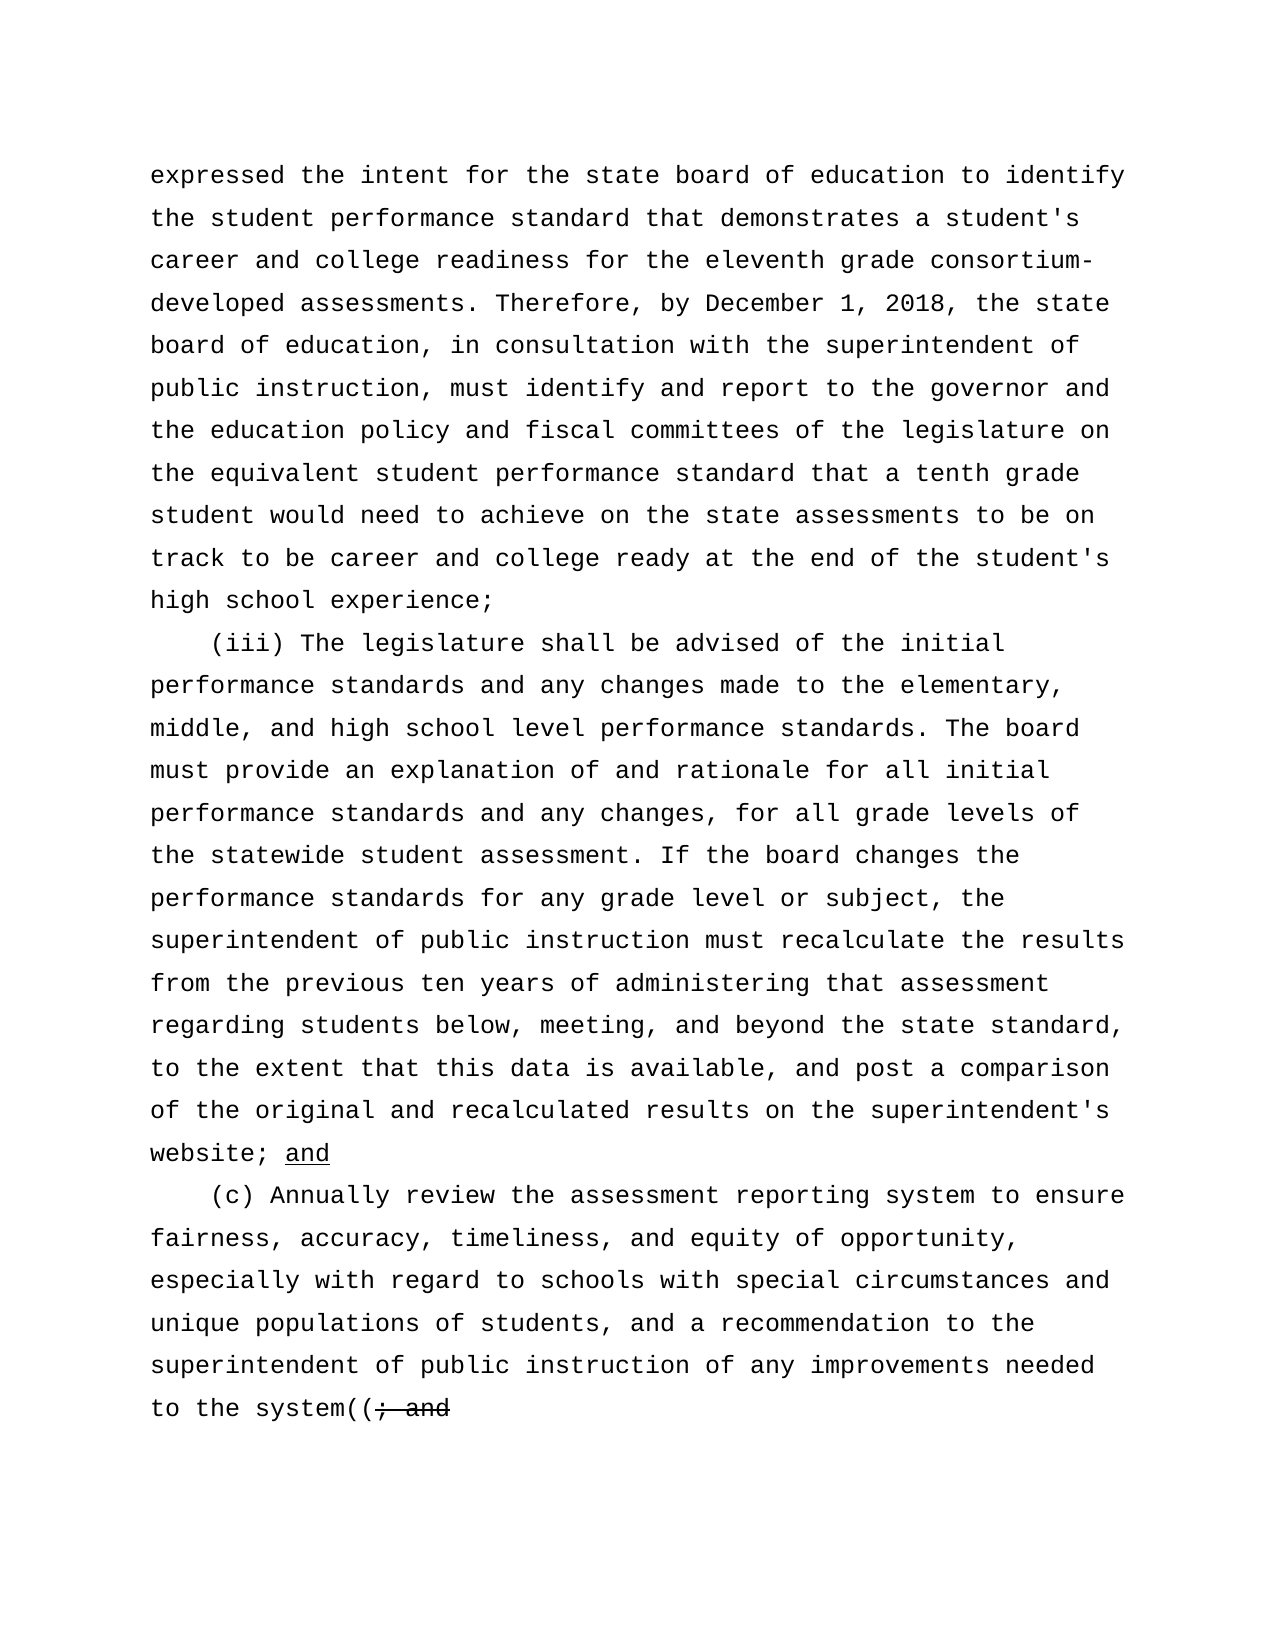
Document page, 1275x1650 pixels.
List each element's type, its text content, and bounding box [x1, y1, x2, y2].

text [150, 150, 1125, 617]
text (iii) The legislature shall be advised of the initial performance standards and any changes made to the elementary, middle, and high school level performance standards. The board must provide an explanation of and rationale for all initial performance standards and any changes, for all grade levels of the statewide student assessment. If the board changes the performance standards for any grade level or subject, the superintendent of public instruction must recalculate the results from the previous ten years of administering that assessment regarding students below, meeting, and beyond the state standard, to the extent that this data is available, and post a comparison of the original and recalculated results on the superintendent's website; and [150, 617, 1125, 1170]
text (c) Annually review the assessment reporting system to ensure fairness, accuracy, timeliness, and equity of opportunity, especially with regard to schools with special circumstances and unique populations of students, and a recommendation to the superintendent of public instruction of any improvements needed to the system((; and [150, 1170, 1125, 1425]
